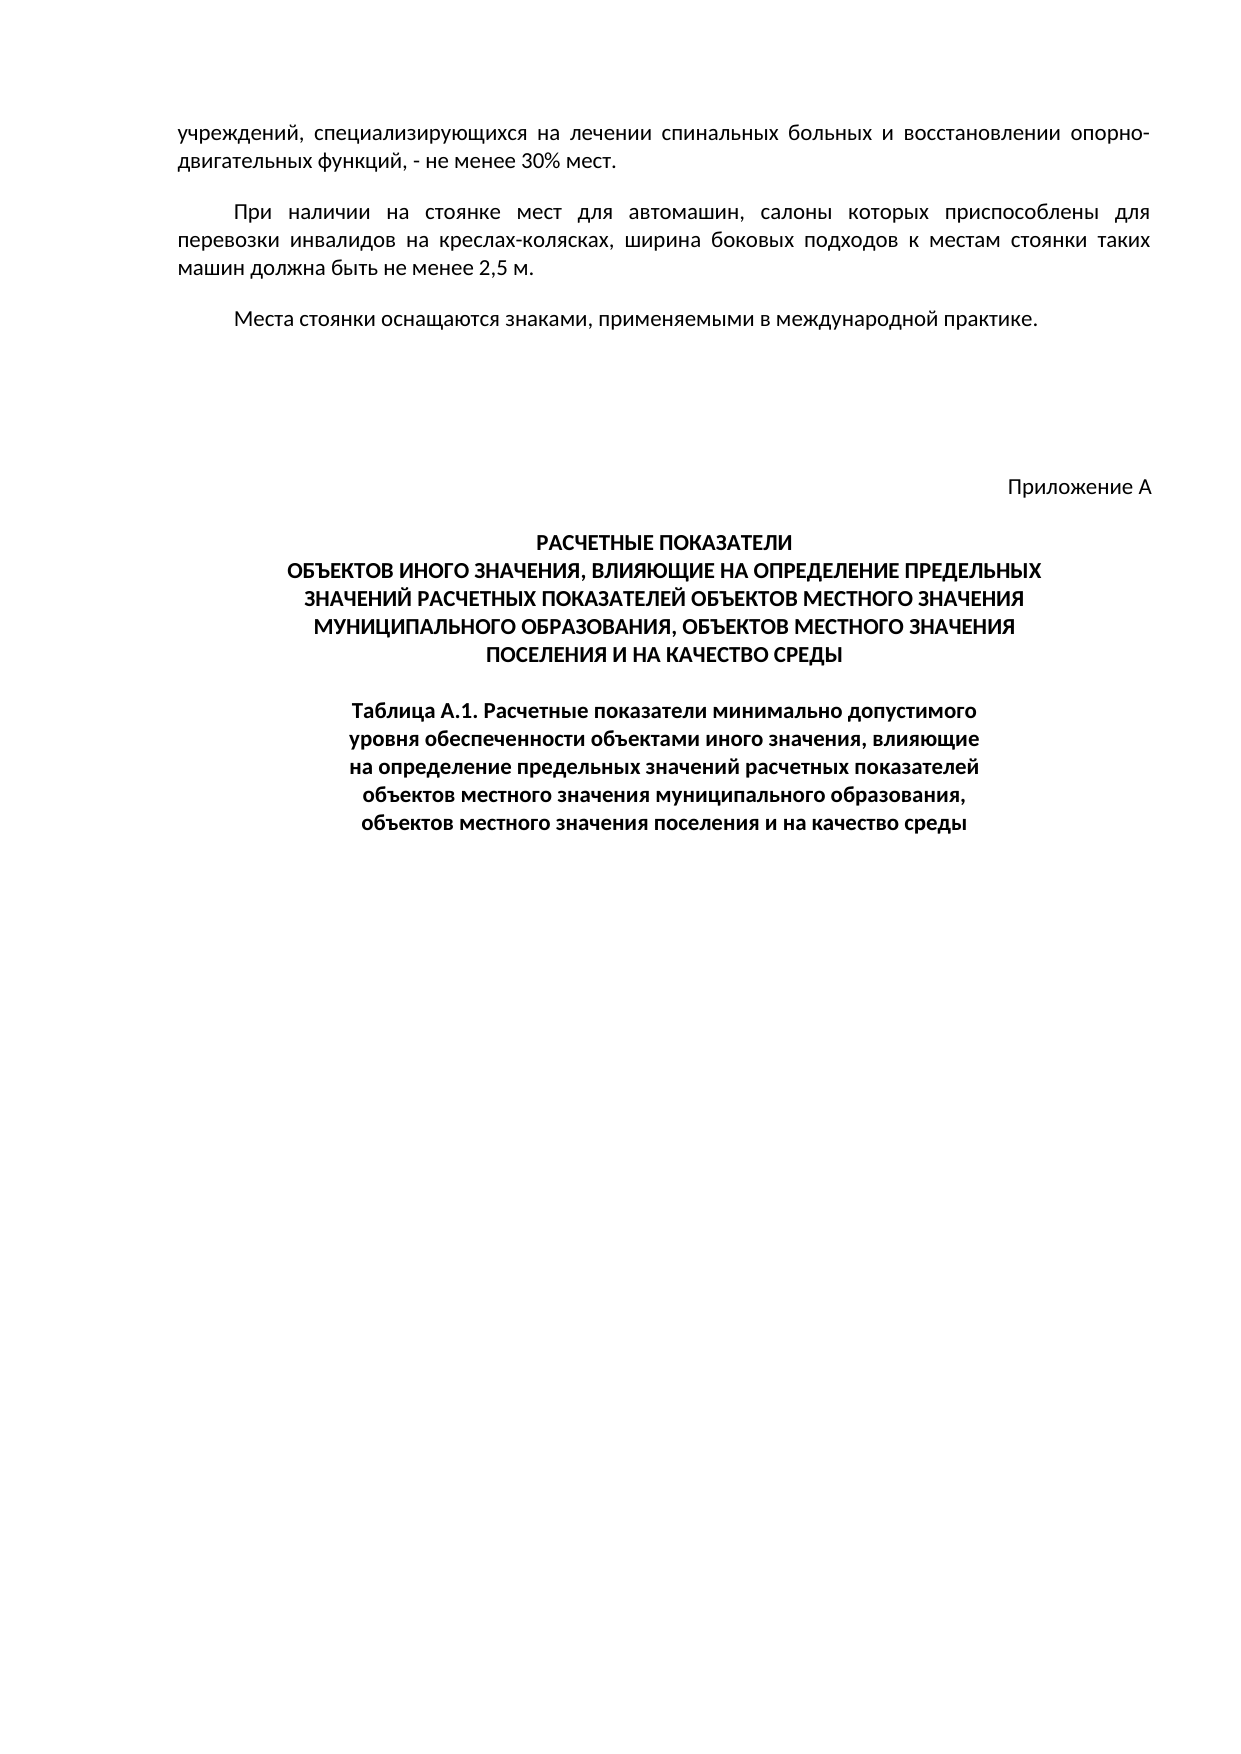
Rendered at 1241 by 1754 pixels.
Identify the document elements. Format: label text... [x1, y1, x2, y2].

title ОБЪЕКТОВ ИНОГО ЗНАЧЕНИЯ, ВЛИЯЮЩИЕ НА ОПРЕДЕЛЕНИЕ ПРЕДЕЛЬНЫХ [177, 556, 1152, 584]
title уровня обеспеченности объектами иного значения, влияющие [177, 724, 1152, 752]
title РАСЧЕТНЫЕ ПОКАЗАТЕЛИ [177, 528, 1152, 556]
title Таблица А.1. Расчетные показатели минимально допустимого [177, 696, 1152, 724]
title ЗНАЧЕНИЙ РАСЧЕТНЫХ ПОКАЗАТЕЛЕЙ ОБЪЕКТОВ МЕСТНОГО ЗНАЧЕНИЯ [177, 584, 1152, 612]
title объектов местного значения муниципального образования, [177, 780, 1152, 808]
text Места стоянки оснащаются знаками, применяемыми в международной практике. [177, 304, 1152, 332]
text При наличии на стоянке мест для автомашин, салоны которых приспособлены для перевозки инвалидов на креслах-колясках, ширина боковых подходов к местам стоянки таких машин должна быть не менее 2,5 м. [177, 197, 1152, 281]
text Приложение А [177, 472, 1152, 500]
title МУНИЦИПАЛЬНОГО ОБРАЗОВАНИЯ, ОБЪЕКТОВ МЕСТНОГО ЗНАЧЕНИЯ [177, 612, 1152, 640]
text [177, 118, 1152, 174]
title объектов местного значения поселения и на качество среды [177, 808, 1152, 836]
title ПОСЕЛЕНИЯ И НА КАЧЕСТВО СРЕДЫ [177, 640, 1152, 668]
title на определение предельных значений расчетных показателей [177, 752, 1152, 780]
